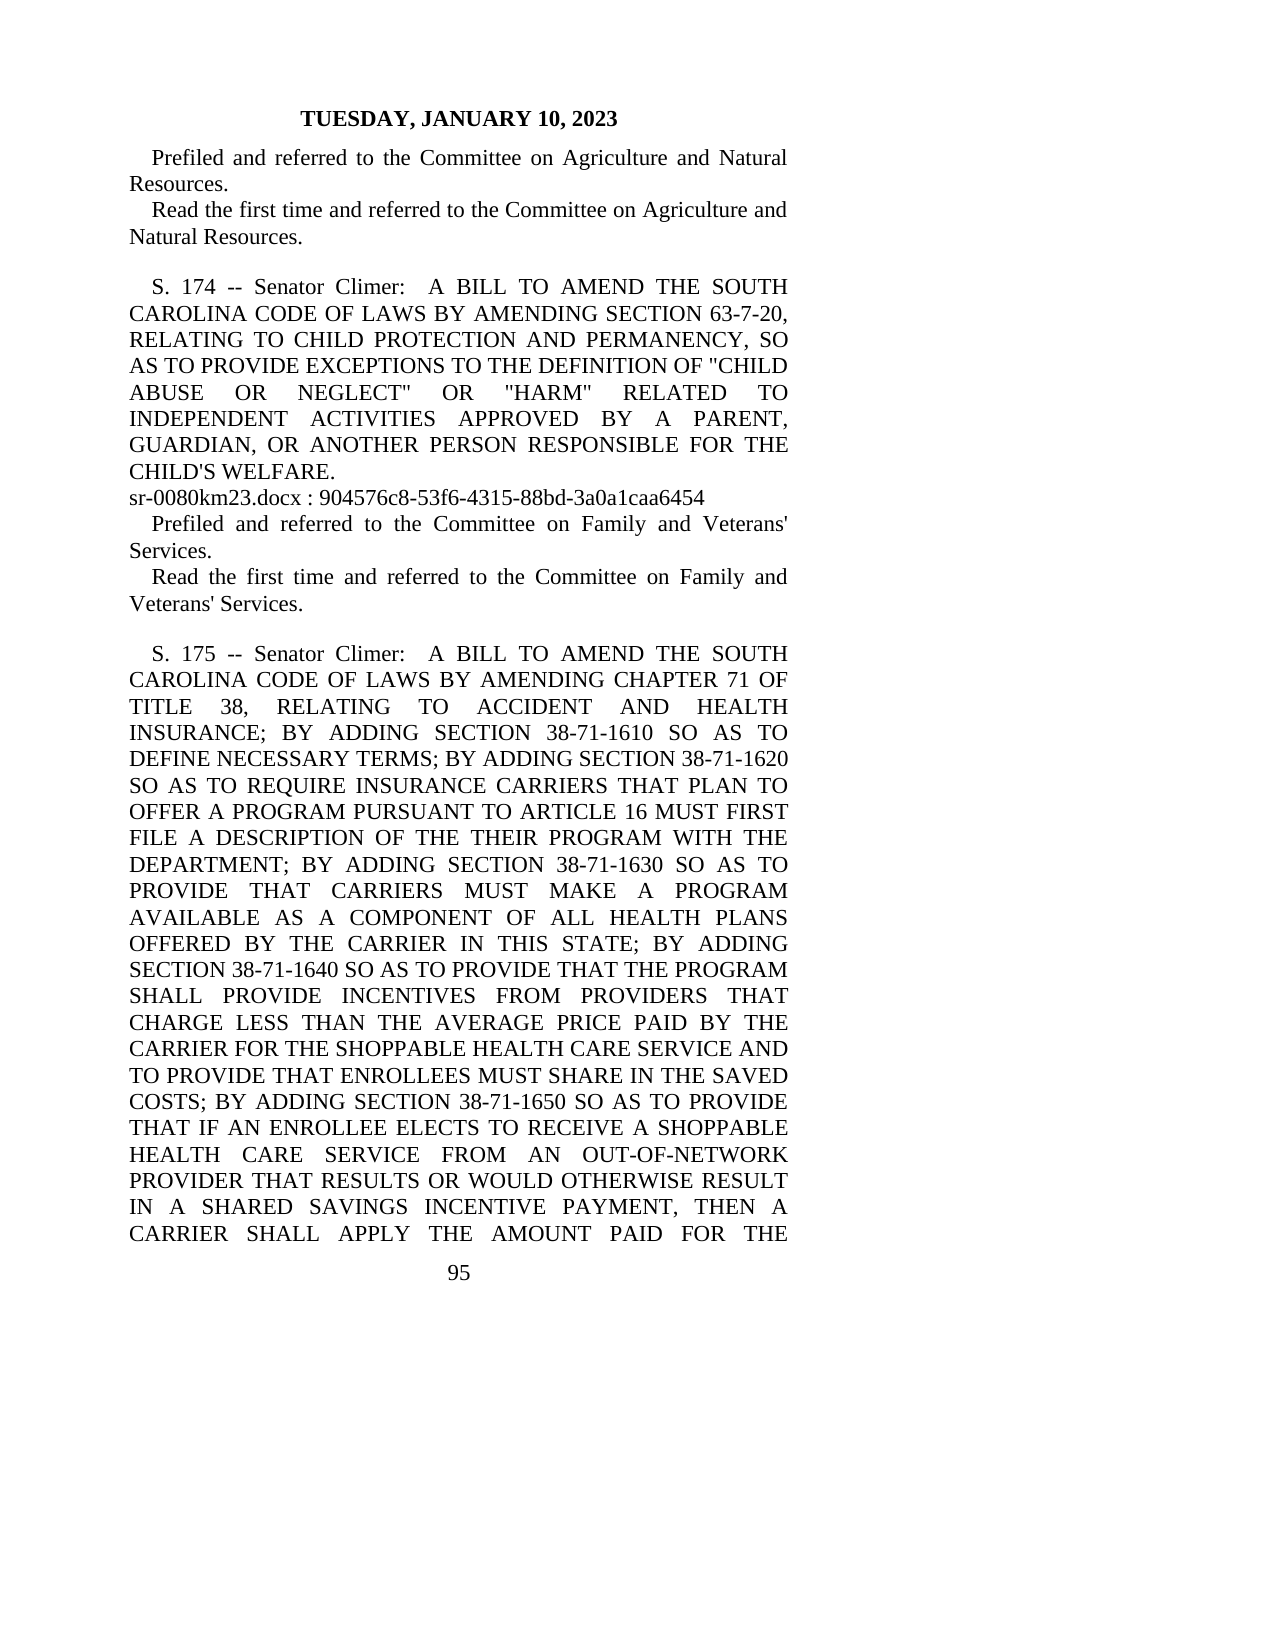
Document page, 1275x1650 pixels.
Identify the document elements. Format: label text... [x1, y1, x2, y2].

text sr-0080km23.docx : 904576c8-53f6-4315-88bd-3a0a1caa6454 [129, 484, 789, 511]
text Read the first time and referred to the Committee on Family and Veterans' Services. [129, 563, 789, 616]
text Prefiled and referred to the Committee on Agriculture and Natural Resources. [129, 144, 789, 197]
text Prefiled and referred to the Committee on Family and Veterans' Services. [129, 511, 789, 563]
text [129, 640, 789, 1246]
text S. 174 -- Senator Climer: A BILL TO AMEND THE SOUTH CAROLINA CODE OF LAWS BY AMENDING SECTION 63-7-20, RELATING TO CHILD PROTECTION AND PERMANENCY, SO AS TO PROVIDE EXCEPTIONS TO THE DEFINITION OF "CHILD ABUSE OR NEGLECT" OR "HARM" RELATED TO INDEPENDENT ACTIVITIES APPROVED BY A PARENT, GUARDIAN, OR ANOTHER PERSON RESPONSIBLE FOR THE CHILD'S WELFARE. [129, 273, 789, 484]
text Read the first time and referred to the Committee on Agriculture and Natural Resources. [129, 197, 789, 249]
